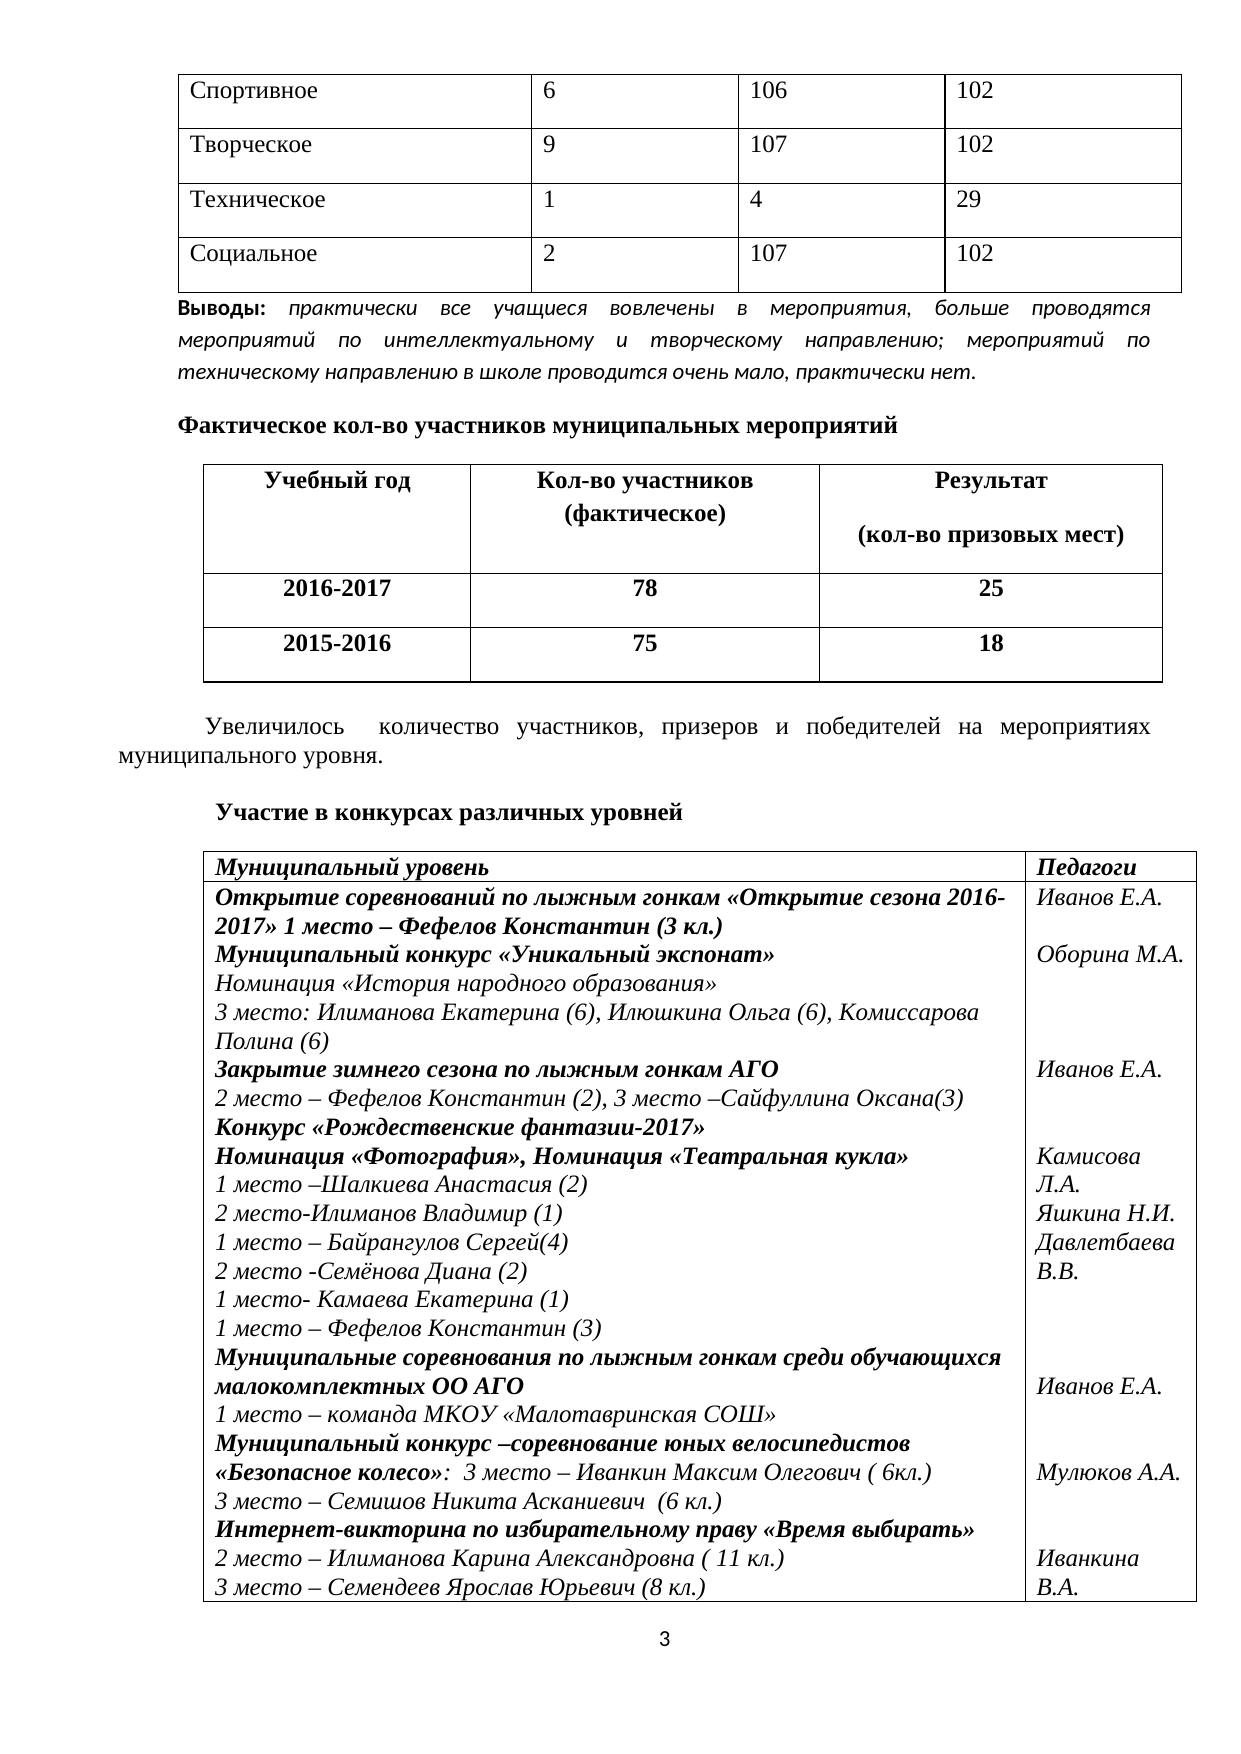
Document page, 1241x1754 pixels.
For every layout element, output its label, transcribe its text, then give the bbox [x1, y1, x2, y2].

table_header Муниципальный уровень [204, 852, 1025, 881]
table_cell Социальное [179, 238, 531, 292]
table_cell 25 [820, 574, 1162, 627]
table_cell 2015-2016 [204, 628, 470, 681]
table_cell 75 [471, 628, 819, 681]
table_cell 102 [946, 129, 1181, 183]
text Выводы: практически все учащиеся вовлечены в мероприятия, больше проводятся мероприятий по интеллектуальному и творческому направлению; мероприятий по техническому направлению в школе проводится очень мало, практически нет. [177, 293, 1152, 385]
table_cell 4 [739, 184, 944, 237]
table_cell 102 [946, 75, 1181, 128]
table_cell Спортивное [179, 75, 531, 128]
text Участие в конкурсах различных уровней [215, 797, 1152, 826]
table_cell 2016-2017 [204, 574, 470, 627]
table_cell 78 [471, 574, 819, 627]
table_header Педагоги [1026, 852, 1196, 881]
table_cell 9 [532, 129, 738, 183]
table_cell 1 [532, 184, 738, 237]
table_header Результат (кол-во призовых мест) [820, 465, 1162, 572]
table_header Кол-во участников (фактическое) [471, 465, 819, 572]
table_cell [1026, 882, 1196, 1601]
table_cell 107 [739, 129, 944, 183]
table_cell Техническое [179, 184, 531, 237]
table_cell 107 [739, 238, 944, 292]
text Увеличилось количество участников, призеров и победителей на мероприятиях муниципального уровня. [118, 711, 1152, 769]
text Фактическое кол-во участников муниципальных мероприятий [177, 410, 1152, 439]
table_cell 18 [820, 628, 1162, 681]
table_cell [204, 882, 1025, 1601]
table_cell 29 [946, 184, 1181, 237]
table_cell 6 [532, 75, 738, 128]
table_cell 106 [739, 75, 944, 128]
table_cell 102 [946, 238, 1181, 292]
table_cell Творческое [179, 129, 531, 183]
table_cell 2 [532, 238, 738, 292]
table_header Учебный год [204, 465, 470, 572]
